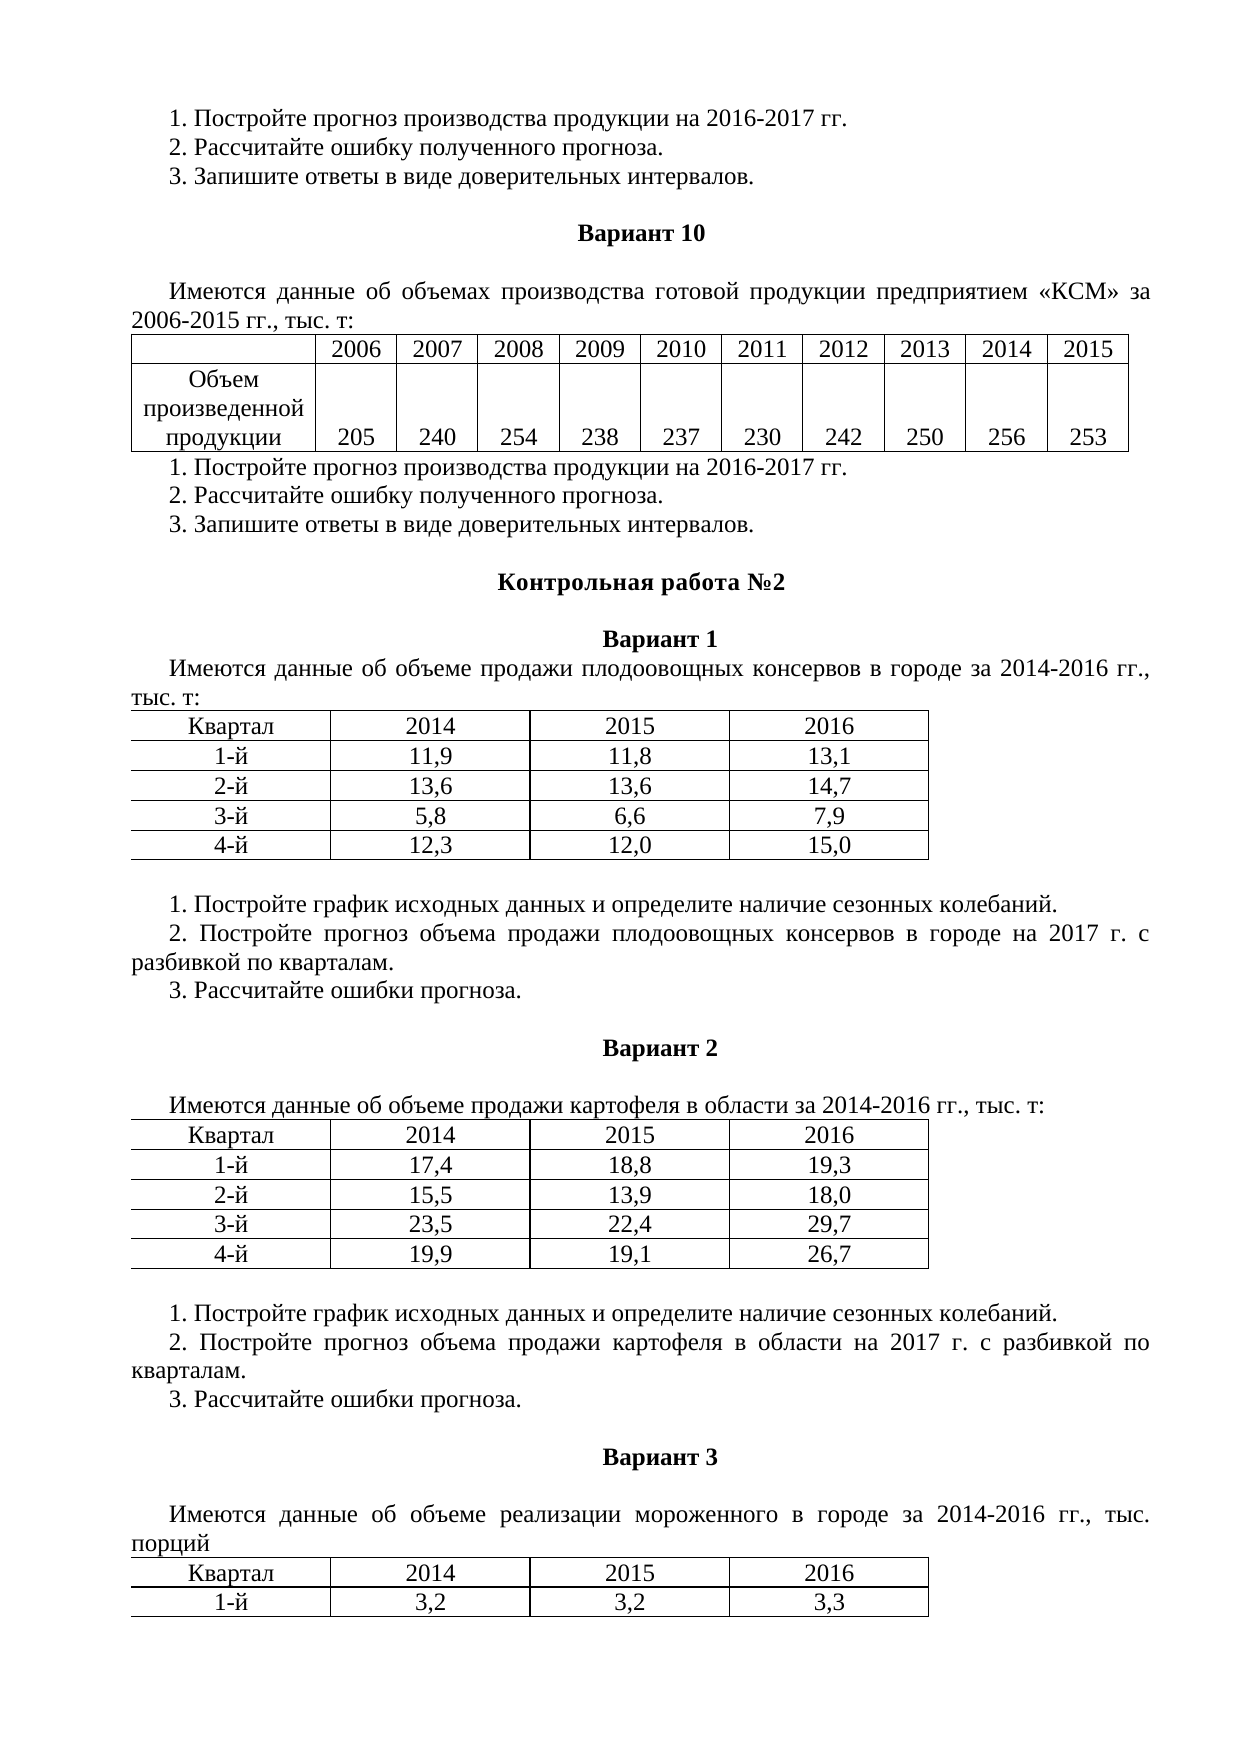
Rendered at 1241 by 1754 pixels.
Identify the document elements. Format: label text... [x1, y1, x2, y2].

text 3. Запишите ответы в виде доверительных интервалов. [131, 161, 1152, 190]
table_cell 4-й [131, 831, 330, 859]
table_header 2015 [531, 711, 729, 740]
text Вариант 2 [131, 1033, 1152, 1062]
text 1. Постройте график исходных данных и определите наличие сезонных колебаний. [131, 1298, 1152, 1327]
table_cell 3,3 [730, 1588, 928, 1616]
text 2. Рассчитайте ошибку полученного прогноза. [131, 480, 1152, 509]
table_cell 3-й [131, 1210, 330, 1238]
table_cell 11,8 [531, 741, 729, 770]
table_cell 3,2 [531, 1588, 729, 1616]
table_header 2015 [531, 1120, 729, 1149]
text 1. Постройте прогноз производства продукции на 2016-2017 гг. [131, 452, 1152, 480]
text 2. Рассчитайте ошибку полученного прогноза. [131, 132, 1152, 161]
table_cell 12,0 [531, 831, 729, 859]
table_cell 6,6 [531, 801, 729, 829]
table_header [132, 335, 315, 363]
table_cell 18,0 [730, 1180, 928, 1208]
table_cell 13,1 [730, 741, 928, 770]
table_cell 3-й [131, 801, 330, 829]
table_header 2013 [885, 335, 965, 363]
table_cell Объем произведенной продукции [132, 364, 315, 451]
table_cell 2-й [131, 771, 330, 800]
table_cell 5,8 [331, 801, 529, 829]
text 3. Рассчитайте ошибки прогноза. [131, 1384, 1152, 1413]
table_cell 19,9 [331, 1239, 529, 1268]
table_header 2014 [331, 1120, 529, 1149]
table_cell 15,5 [331, 1180, 529, 1208]
table_cell 256 [966, 364, 1047, 451]
table_header 2009 [560, 335, 640, 363]
text Контрольная работа №2 [131, 567, 1152, 595]
table_cell 2-й [131, 1180, 330, 1208]
table_header 2006 [316, 335, 396, 363]
table_header 2014 [331, 1558, 529, 1586]
table_header 2015 [531, 1558, 729, 1586]
table_cell 11,9 [331, 741, 529, 770]
table_cell 19,1 [531, 1239, 729, 1268]
table_cell 4-й [131, 1239, 330, 1268]
table_cell 1-й [131, 741, 330, 770]
table_cell 12,3 [331, 831, 529, 859]
text 1. Постройте график исходных данных и определите наличие сезонных колебаний. [131, 889, 1152, 918]
table_cell 230 [722, 364, 802, 451]
table_header Квартал [131, 1120, 330, 1149]
table_cell 237 [641, 364, 721, 451]
table_cell 15,0 [730, 831, 928, 859]
text Имеются данные об объеме реализации мороженного в городе за 2014-2016 гг., тыс. порцийгг., тыс. тао кварталам.доовощных консервов в городе на 2001-2002 гг. роде за 1997-2000 гг.,: [131, 1499, 1152, 1557]
table_cell 250 [885, 364, 965, 451]
table_cell 254 [478, 364, 559, 451]
table_cell 17,4 [331, 1150, 529, 1179]
table_header 2014 [331, 711, 529, 740]
text Вариант 3 [131, 1442, 1152, 1470]
text 2. Постройте прогноз объема продажи плодоовощных консервов в городе на 2017 г. с разбивкой по кварталам. [131, 918, 1152, 975]
table_cell 26,7 [730, 1239, 928, 1268]
table_cell 240 [397, 364, 477, 451]
table_cell 22,4 [531, 1210, 729, 1238]
text Вариант 10 [131, 218, 1152, 247]
text 3. Рассчитайте ошибки прогноза. [131, 975, 1152, 1004]
table_cell 253 [1048, 364, 1128, 451]
table_header 2008 [478, 335, 559, 363]
table_cell 29,7 [730, 1210, 928, 1238]
table_cell 14,7 [730, 771, 928, 800]
text Имеются данные об объеме продажи картофеля в области за 2014-2016 гг., тыс. т: [131, 1090, 1152, 1119]
table_cell 13,6 [531, 771, 729, 800]
table_cell 13,6 [331, 771, 529, 800]
table_cell 13,9 [531, 1180, 729, 1208]
table_header 2014 [966, 335, 1047, 363]
text 3. Запишите ответы в виде доверительных интервалов. [131, 509, 1152, 538]
table_cell 19,3 [730, 1150, 928, 1179]
table_cell 238 [560, 364, 640, 451]
text 1. Постройте прогноз производства продукции на 2016-2017 гг. [131, 103, 1152, 132]
table_header 2010 [641, 335, 721, 363]
table_header 2011 [722, 335, 802, 363]
text Имеются данные об объемах производства готовой продукции предприятием «КСМ» за 2006-2015 гг., тыс. т: [131, 276, 1152, 333]
table_header Квартал [131, 1558, 330, 1586]
table_cell 242 [803, 364, 884, 451]
table_cell 205 [316, 364, 396, 451]
text Имеются данные об объеме продажи плодоовощных консервов в городе за 2014-2016 гг., тыс. т: [131, 653, 1152, 710]
table_header Квартал [131, 711, 330, 740]
table_cell 3,2 [331, 1588, 529, 1616]
table_header 2016 [730, 711, 928, 740]
table_cell 23,5 [331, 1210, 529, 1238]
table_cell 7,9 [730, 801, 928, 829]
table_header 2016 [730, 1558, 928, 1586]
table_cell 1-й [131, 1150, 330, 1179]
table_cell 1-й [131, 1588, 330, 1616]
table_cell 18,8 [531, 1150, 729, 1179]
table_header 2007 [397, 335, 477, 363]
table_header 2016 [730, 1120, 928, 1149]
text 2. Постройте прогноз объема продажи картофеля в области на 2017 г. с разбивкой по кварталам. [131, 1327, 1152, 1384]
text Вариант 1 [131, 624, 1152, 653]
table_header 2012 [803, 335, 884, 363]
table_header 2015 [1048, 335, 1128, 363]
